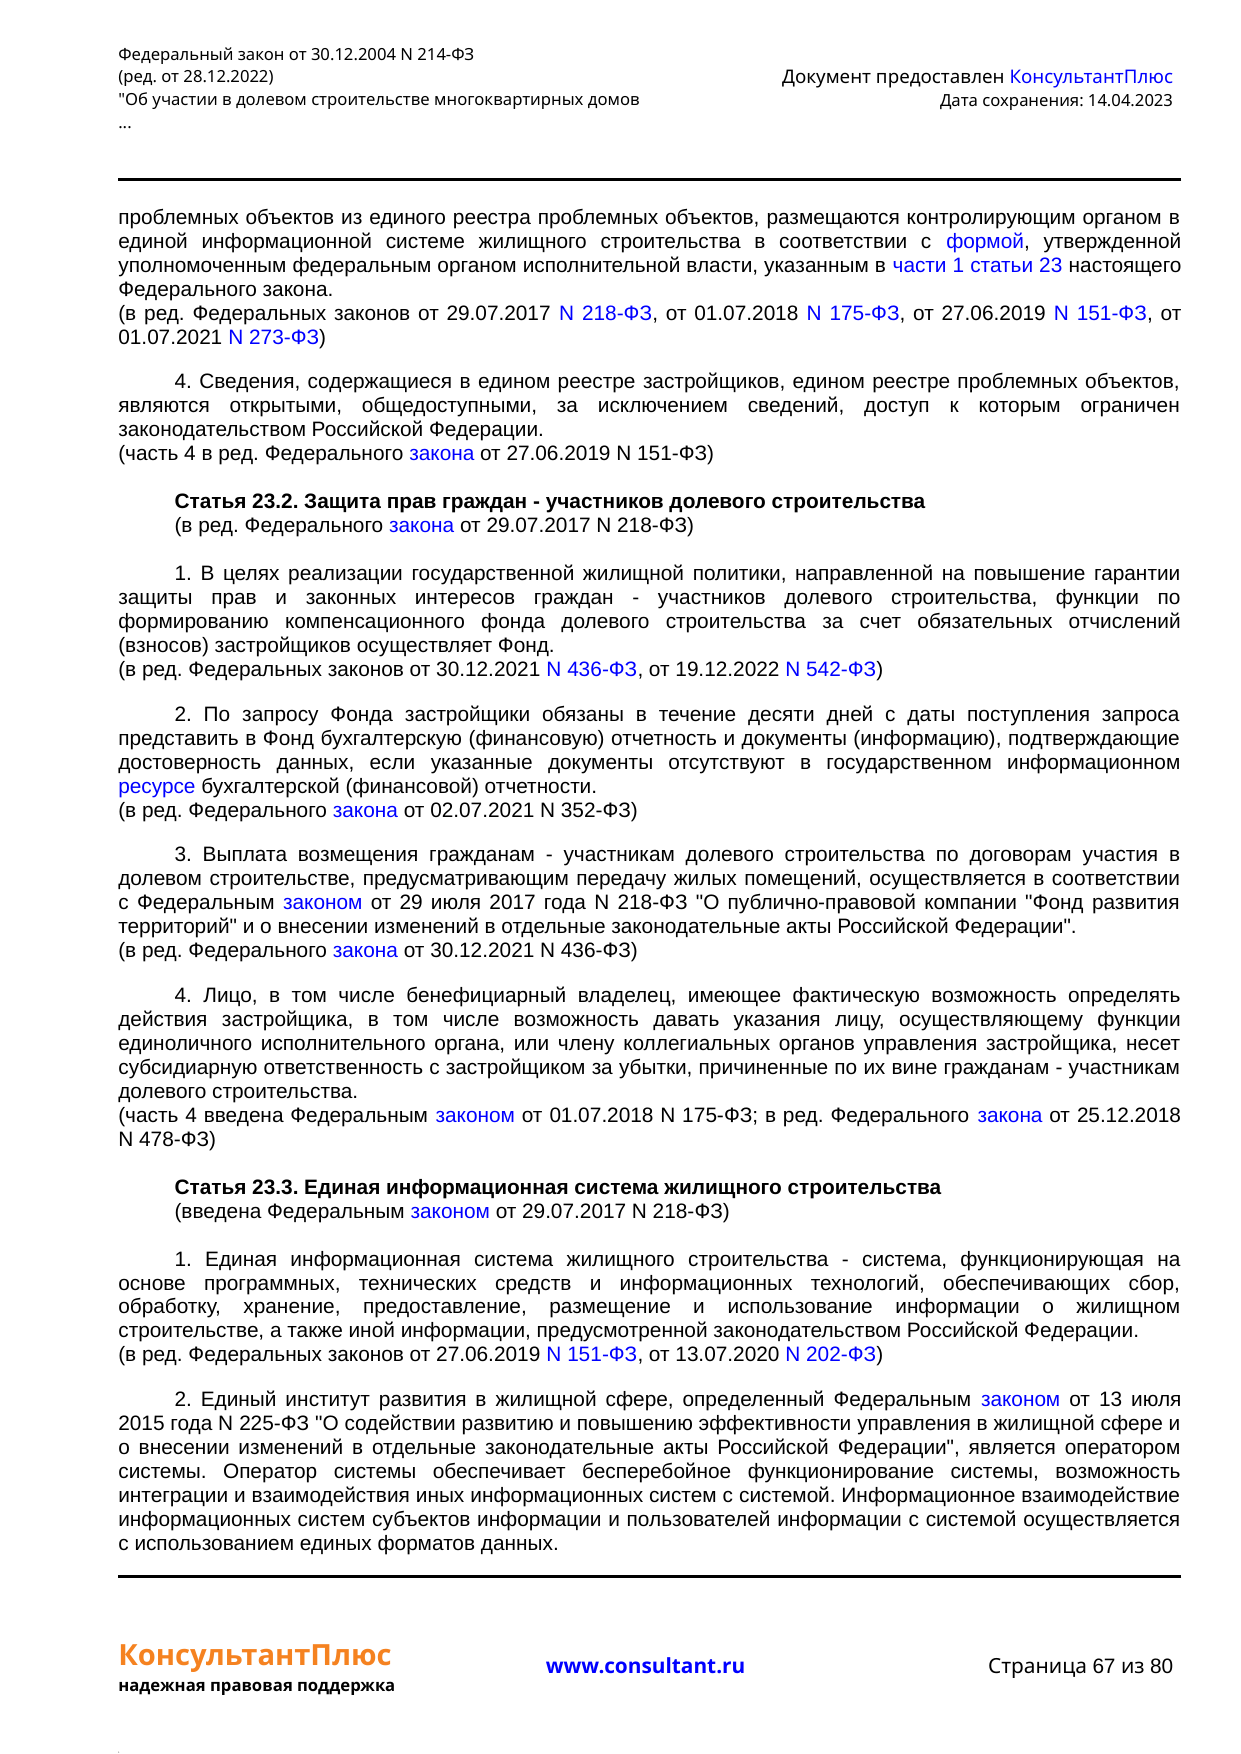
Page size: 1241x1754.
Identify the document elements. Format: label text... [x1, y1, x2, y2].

text (в ред. Федеральных законов от 29.07.2017 N 218-ФЗ, от 01.07.2018 N 175-ФЗ, от 27.06.2019 N 151-ФЗ, от 01.07.2021 N 273-ФЗ) [118, 301, 1181, 348]
text 3. Выплата возмещения гражданам - участникам долевого строительства по договорам участия в долевом строительстве, предусматривающим передачу жилых помещений, осуществляется в соответствии с Федеральным законом от 29 июля 2017 года N 218-ФЗ "О публично-правовой компании "Фонд развития территорий" и о внесении изменений в отдельные законодательные акты Российской Федерации". [118, 842, 1181, 938]
text (в ред. Федерального закона от 02.07.2021 N 352-ФЗ) [118, 797, 1181, 821]
text (часть 4 в ред. Федерального закона от 27.06.2019 N 151-ФЗ) [118, 441, 1181, 465]
text (в ред. Федеральных законов от 30.12.2021 N 436-ФЗ, от 19.12.2022 N 542-ФЗ) [118, 657, 1181, 681]
text (в ред. Федерального закона от 30.12.2021 N 436-ФЗ) [118, 938, 1181, 962]
text 2. По запросу Фонда застройщики обязаны в течение десяти дней с даты поступления запроса представить в Фонд бухгалтерскую (финансовую) отчетность и документы (информацию), подтверждающие достоверность данных, если указанные документы отсутствуют в государственном информационном ресурсе бухгалтерской (финансовой) отчетности. [118, 702, 1181, 797]
text (введена Федеральным законом от 29.07.2017 N 218-ФЗ) [118, 1198, 1181, 1222]
text (часть 4 введена Федеральным законом от 01.07.2018 N 175-ФЗ; в ред. Федерального закона от 25.12.2018 N 478-ФЗ) [118, 1103, 1181, 1151]
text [118, 205, 1181, 301]
text (в ред. Федеральных законов от 27.06.2019 N 151-ФЗ, от 13.07.2020 N 202-ФЗ) [118, 1342, 1181, 1366]
text 1. В целях реализации государственной жилищной политики, направленной на повышение гарантии защиты прав и законных интересов граждан - участников долевого строительства, функции по формированию компенсационного фонда долевого строительства за счет обязательных отчислений (взносов) застройщиков осуществляет Фонд. [118, 561, 1181, 657]
text 2. Единый институт развития в жилищной сфере, определенный Федеральным законом от 13 июля 2015 года N 225-ФЗ "О содействии развитию и повышению эффективности управления в жилищной сфере и о внесении изменений в отдельные законодательные акты Российской Федерации", является оператором системы. Оператор системы обеспечивает бесперебойное функционирование системы, возможность интеграции и взаимодействия иных информационных систем с системой. Информационное взаимодействие информационных систем субъектов информации и пользователей информации с системой осуществляется с использованием единых форматов данных. [118, 1387, 1181, 1555]
text 4. Лицо, в том числе бенефициарный владелец, имеющее фактическую возможность определять действия застройщика, в том числе возможность давать указания лицу, осуществляющему функции единоличного исполнительного органа, или члену коллегиальных органов управления застройщика, несет субсидиарную ответственность с застройщиком за убытки, причиненные по их вине гражданам - участникам долевого строительства. [118, 983, 1181, 1103]
title Статья 23.2. Защита прав граждан - участников долевого строительства [118, 489, 1181, 513]
text (в ред. Федерального закона от 29.07.2017 N 218-ФЗ) [118, 513, 1181, 537]
text 4. Сведения, содержащиеся в едином реестре застройщиков, едином реестре проблемных объектов, являются открытыми, общедоступными, за исключением сведений, доступ к которым ограничен законодательством Российской Федерации. [118, 369, 1181, 441]
text 1. Единая информационная система жилищного строительства - система, функционирующая на основе программных, технических средств и информационных технологий, обеспечивающих сбор, обработку, хранение, предоставление, размещение и использование информации о жилищном строительстве, а также иной информации, предусмотренной законодательством Российской Федерации. [118, 1246, 1181, 1342]
title Статья 23.3. Единая информационная система жилищного строительства [118, 1174, 1181, 1198]
